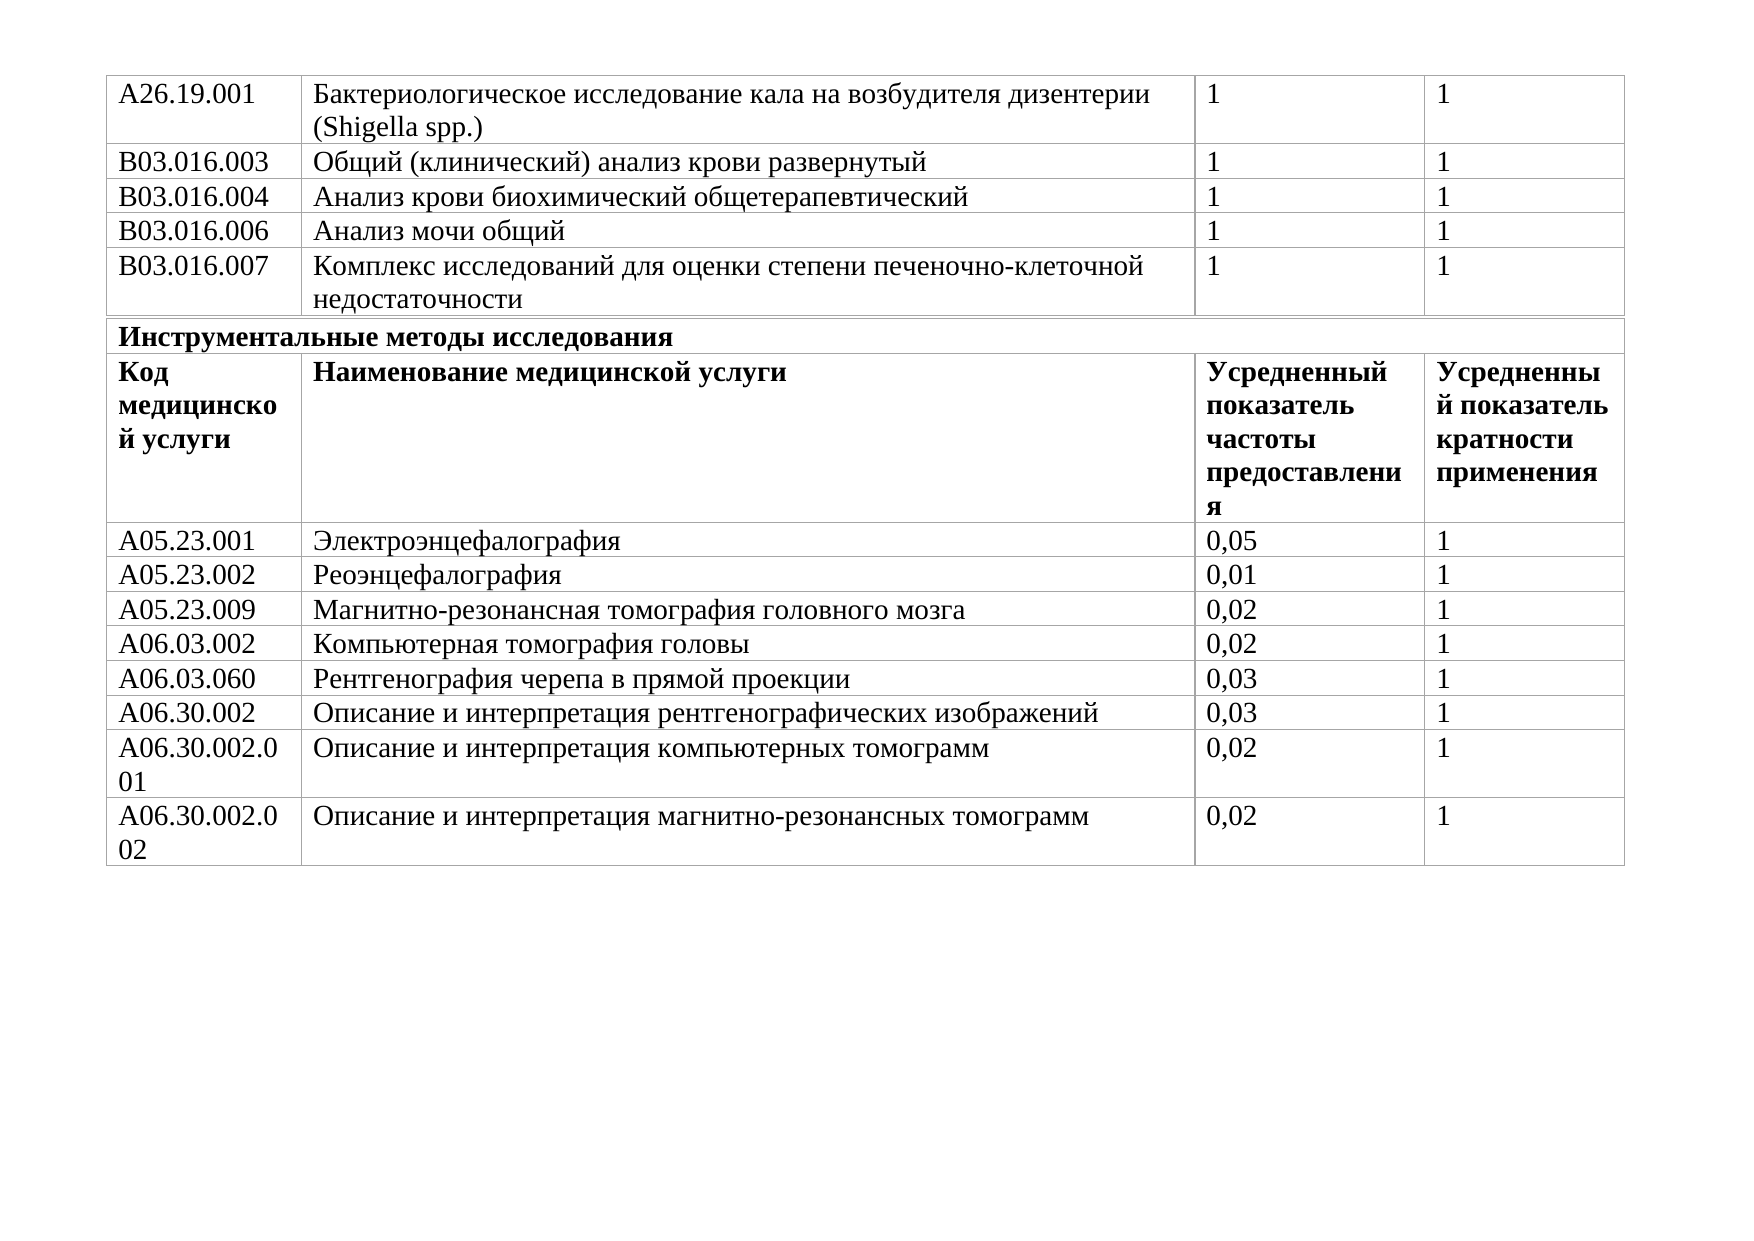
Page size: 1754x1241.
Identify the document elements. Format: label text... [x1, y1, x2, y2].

table_cell Анализ крови биохимический общетерапевтический [302, 179, 1194, 212]
table_cell B03.016.004 [107, 179, 301, 212]
table_cell B03.016.003 [107, 144, 301, 178]
table_cell Анализ мочи общий [302, 213, 1194, 247]
table_cell 1 [1425, 730, 1624, 797]
table_cell A06.03.002 [107, 626, 301, 660]
table_cell Описание и интерпретация компьютерных томограмм [302, 730, 1194, 797]
table_cell A06.30.002.002 [107, 798, 301, 865]
table_cell B03.016.006 [107, 213, 301, 247]
table_cell Компьютерная томография головы [302, 626, 1194, 660]
table_cell 0,02 [1196, 592, 1424, 625]
table_cell Бактериологическое исследование кала на возбудителя дизентерии (Shigella spp.) [302, 76, 1194, 143]
table_cell A05.23.001 [107, 523, 301, 556]
table_cell 0,05 [1196, 523, 1424, 556]
table_cell 1 [1196, 248, 1424, 315]
table_cell Магнитно-резонансная томография головного мозга [302, 592, 1194, 625]
table_cell Описание и интерпретация магнитно-резонансных томограмм [302, 798, 1194, 865]
table_cell 1 [1425, 144, 1624, 178]
table_cell Усредненный показатель частоты предоставления [1196, 354, 1424, 522]
table_cell 1 [1196, 213, 1424, 247]
table_cell 1 [1425, 557, 1624, 591]
table_cell Код медицинской услуги [107, 354, 301, 522]
table_cell Наименование медицинской услуги [302, 354, 1194, 522]
table_cell A26.19.001 [107, 76, 301, 143]
table_cell 1 [1425, 592, 1624, 625]
table_cell 1 [1425, 798, 1624, 865]
table_cell A06.30.002 [107, 696, 301, 729]
table_cell 1 [1196, 76, 1424, 143]
table_cell Реоэнцефалография [302, 557, 1194, 591]
table_cell 0,01 [1196, 557, 1424, 591]
table_cell Общий (клинический) анализ крови развернутый [302, 144, 1194, 178]
table_cell 1 [1425, 248, 1624, 315]
table_cell A05.23.002 [107, 557, 301, 591]
table_cell 1 [1425, 523, 1624, 556]
table_cell 0,03 [1196, 696, 1424, 729]
table_cell B03.016.007 [107, 248, 301, 315]
table_cell 0,02 [1196, 730, 1424, 797]
table_cell Усредненный показатель кратности применения [1425, 354, 1624, 522]
table_cell 0,03 [1196, 661, 1424, 694]
table_cell Электроэнцефалография [302, 523, 1194, 556]
table_cell 1 [1425, 179, 1624, 212]
table_cell 0,02 [1196, 626, 1424, 660]
table_cell 1 [1196, 179, 1424, 212]
table_cell A06.30.002.001 [107, 730, 301, 797]
table_cell Описание и интерпретация рентгенографических изображений [302, 696, 1194, 729]
table_cell Комплекс исследований для оценки степени печеночно-клеточной недостаточности [302, 248, 1194, 315]
table_cell A06.03.060 [107, 661, 301, 694]
table_cell A05.23.009 [107, 592, 301, 625]
table_cell 1 [1196, 144, 1424, 178]
table_header Инструментальные методы исследования [107, 319, 1624, 353]
table_cell 1 [1425, 213, 1624, 247]
table_cell 1 [1425, 661, 1624, 694]
table_cell 1 [1425, 626, 1624, 660]
table_cell 1 [1425, 696, 1624, 729]
table_cell Рентгенография черепа в прямой проекции [302, 661, 1194, 694]
table_cell 1 [1425, 76, 1624, 143]
table_cell 0,02 [1196, 798, 1424, 865]
